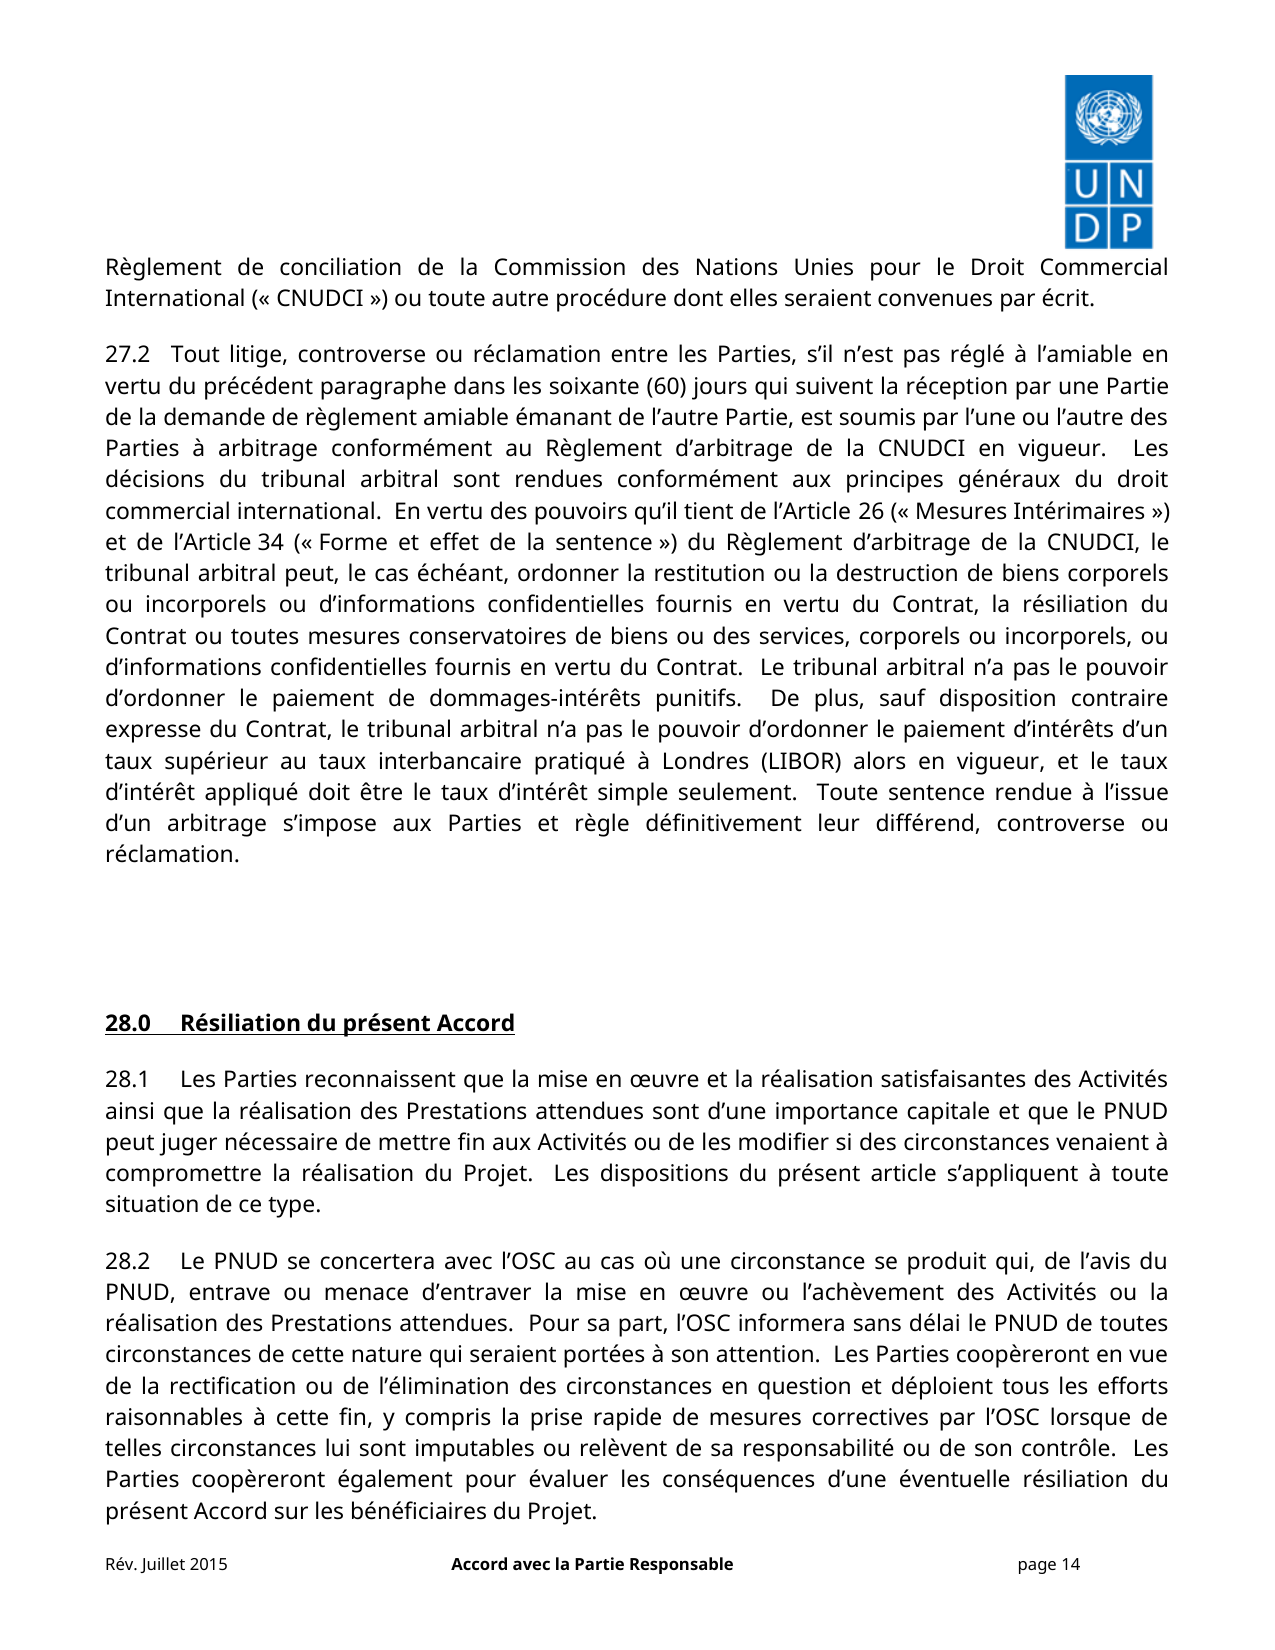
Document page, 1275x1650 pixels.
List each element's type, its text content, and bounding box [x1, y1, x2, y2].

list 28.1 Les Parties reconnaissent que la mise en œuvre et la réalisation satisfaisantes des Activités ainsi que la réalisation des Prestations attendues sont d’une importance capitale et que le PNUD peut juger nécessaire de mettre fin aux Activités ou de les modifier si des circonstances venaient à compromettre la réalisation du Projet. Les dispositions du présent article s’appliquent à toute situation de ce type. [105, 1063, 1170, 1219]
text 27.2 Tout litige, controverse ou réclamation entre les Parties, s’il n’est pas réglé à l’amiable en vertu du précédent paragraphe dans les soixante (60) jours qui suivent la réception par une Partie de la demande de règlement amiable émanant de l’autre Partie, est soumis par l’une ou l’autre des Parties à arbitrage conformément au Règlement d’arbitrage de la CNUDCI en vigueur. Les décisions du tribunal arbitral sont rendues conformément aux principes généraux du droit commercial international. En vertu des pouvoirs qu’il tient de l’Article 26 (« Mesures Intérimaires ») et de l’Article 34 (« Forme et effet de la sentence ») du Règlement d’arbitrage de la CNUDCI, le tribunal arbitral peut, le cas échéant, ordonner la restitution ou la destruction de biens corporels ou incorporels ou d’informations confidentielles fournis en vertu du Contrat, la résiliation du Contrat ou toutes mesures conservatoires de biens ou des services, corporels ou incorporels, ou d’informations confidentielles fournis en vertu du Contrat. Le tribunal arbitral n’a pas le pouvoir d’ordonner le paiement de dommages-intérêts punitifs. De plus, sauf disposition contraire expresse du Contrat, le tribunal arbitral n’a pas le pouvoir d’ordonner le paiement d’intérêts d’un taux supérieur au taux interbancaire pratiqué à Londres (LIBOR) alors en vigueur, et le taux d’intérêt appliqué doit être le taux d’intérêt simple seulement. Toute sentence rendue à l’issue d’un arbitrage s’impose aux Parties et règle définitivement leur différend, controverse ou réclamation. [105, 338, 1170, 869]
list 28.2 Le PNUD se concertera avec l’OSC au cas où une circonstance se produit qui, de l’avis du PNUD, entrave ou menace d’entraver la mise en œuvre ou l’achèvement des Activités ou la réalisation des Prestations attendues. Pour sa part, l’OSC informera sans délai le PNUD de toutes circonstances de cette nature qui seraient portées à son attention. Les Parties coopèreront en vue de la rectification ou de l’élimination des circonstances en question et déploient tous les efforts raisonnables à cette fin, y compris la prise rapide de mesures correctives par l’OSC lorsque de telles circonstances lui sont imputables ou relèvent de sa responsabilité ou de son contrôle. Les Parties coopèreront également pour évaluer les conséquences d’une éventuelle résiliation du présent Accord sur les bénéficiaires du Projet. [105, 1244, 1170, 1526]
picture [1050, 75, 1171, 251]
text 28.0 Résiliation du présent Accord [105, 1007, 1170, 1038]
